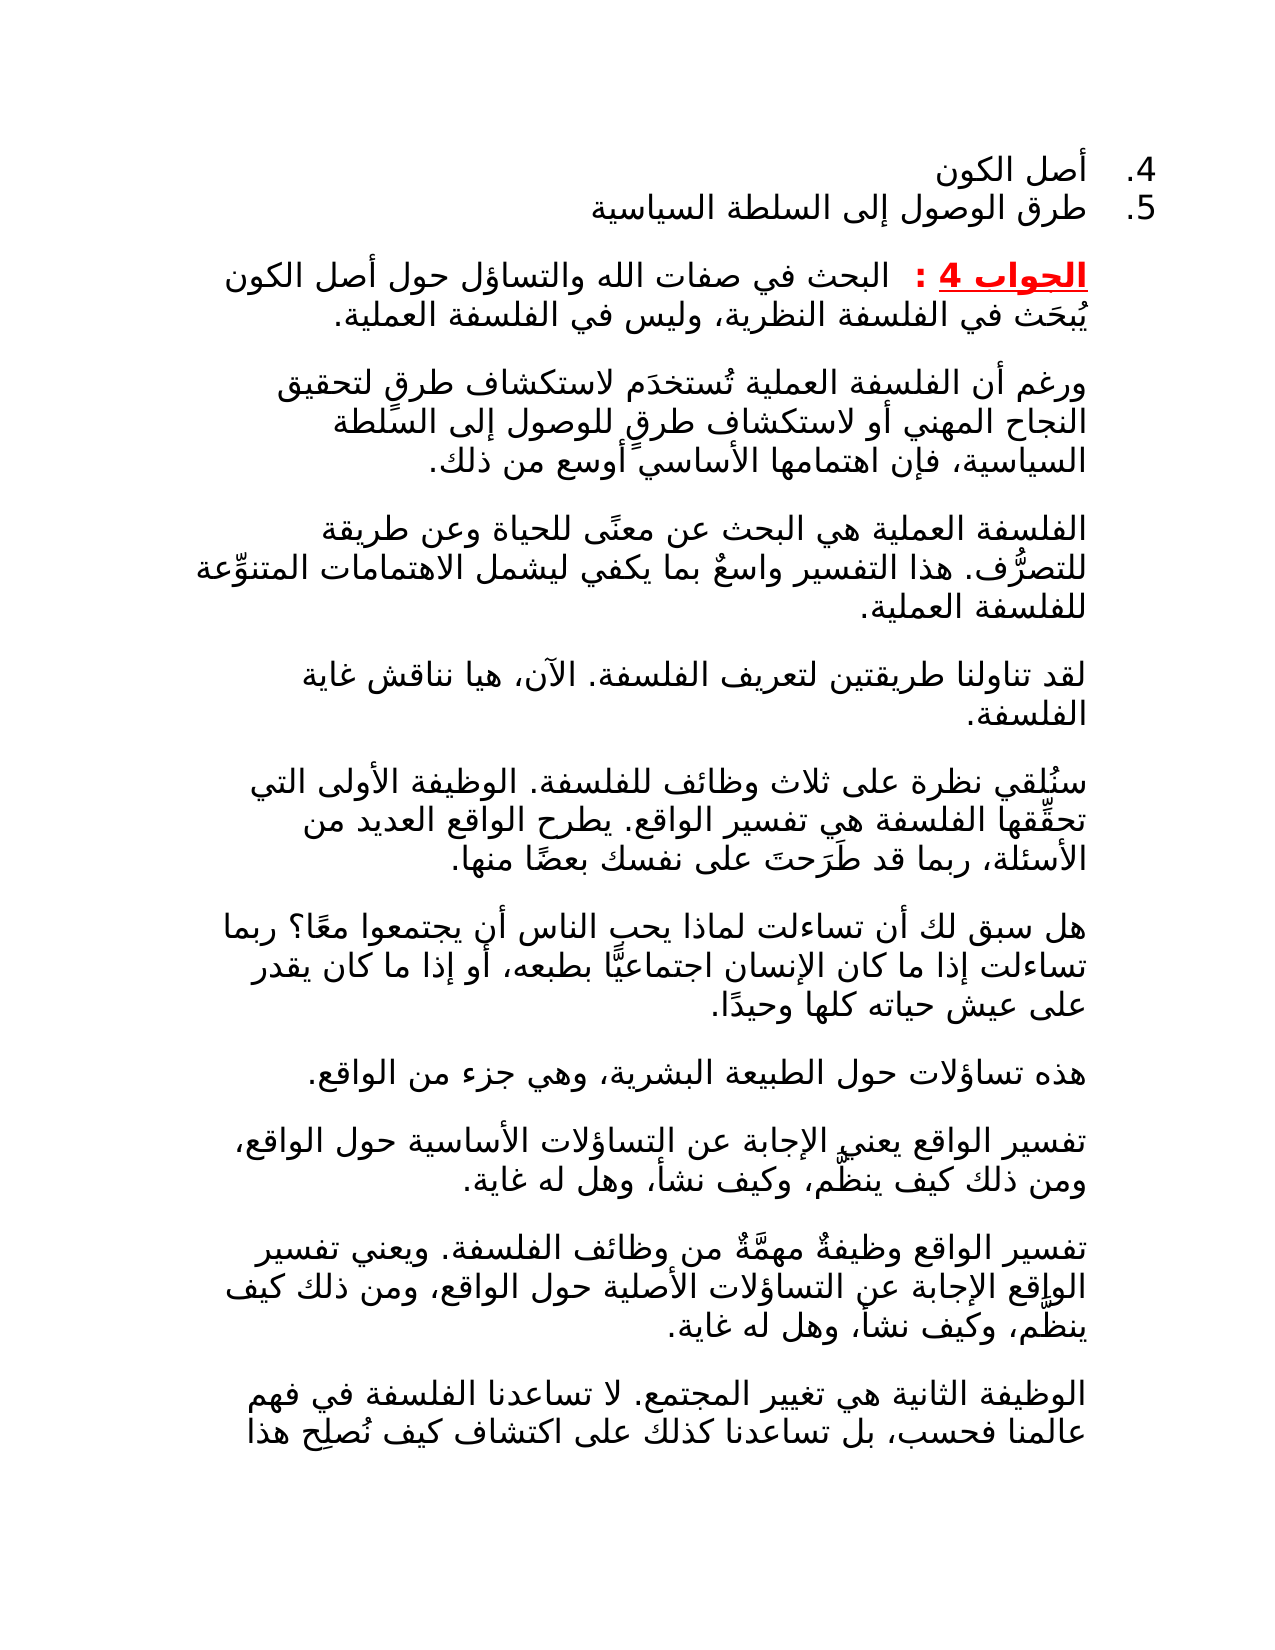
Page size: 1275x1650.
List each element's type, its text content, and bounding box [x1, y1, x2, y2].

list أصل الكون [187, 150, 1125, 189]
text تفسير الواقع وظيفةٌ مهمَّةٌ من وظائف الفلسفة. ويعني تفسير الواقع الإجابة عن التساؤلات الأصلية حول الواقع، ومن ذلك كيف ينظَّم، وكيف نشأ، وهل له غاية. [187, 1228, 1087, 1345]
text لقد تناولنا طريقتين لتعريف الفلسفة. الآن، هيا نناقش غاية الفلسفة. [187, 655, 1087, 733]
text الجواب 4 : البحث في صفات الله والتساؤل حول أصل الكون يُبحَث في الفلسفة النظرية، وليس في الفلسفة العملية. [187, 257, 1087, 334]
text ورغم أن الفلسفة العملية تُستخدَم لاستكشاف طرقٍ لتحقيق النجاح المهني أو لاستكشاف طرقٍ للوصول إلى السلطة السياسية، فإن اهتمامها الأساسي أوسع من ذلك. [187, 364, 1087, 480]
text هل سبق لك أن تساءلت لماذا يحب الناس أن يجتمعوا معًا؟ ربما تساءلت إذا ما كان الإنسان اجتماعيًّا بطبعه، أو إذا ما كان يقدر على عيش حياته كلها وحيدًا. [187, 908, 1087, 1024]
text تفسير الواقع يعني الإجابة عن التساؤلات الأساسية حول الواقع، ومن ذلك كيف ينظَّم، وكيف نشأ، وهل له غاية. [187, 1122, 1087, 1199]
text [187, 1374, 1087, 1452]
text الفلسفة العملية هي البحث عن معنًى للحياة وعن طريقة للتصرُّف. هذا التفسير واسعٌ بما يكفي ليشمل الاهتمامات المتنوِّعة للفلسفة العملية. [187, 509, 1087, 626]
text سنُلقي نظرة على ثلاث وظائف للفلسفة. الوظيفة الأولى التي تحقِّقها الفلسفة هي تفسير الواقع. يطرح الواقع العديد من الأسئلة، ربما قد طَرَحتَ على نفسك بعضًا منها. [187, 762, 1087, 879]
text هذه تساؤلات حول الطبيعة البشرية، وهي جزء من الواقع. [187, 1053, 1087, 1092]
list طرق الوصول إلى السلطة السياسية [187, 189, 1125, 228]
